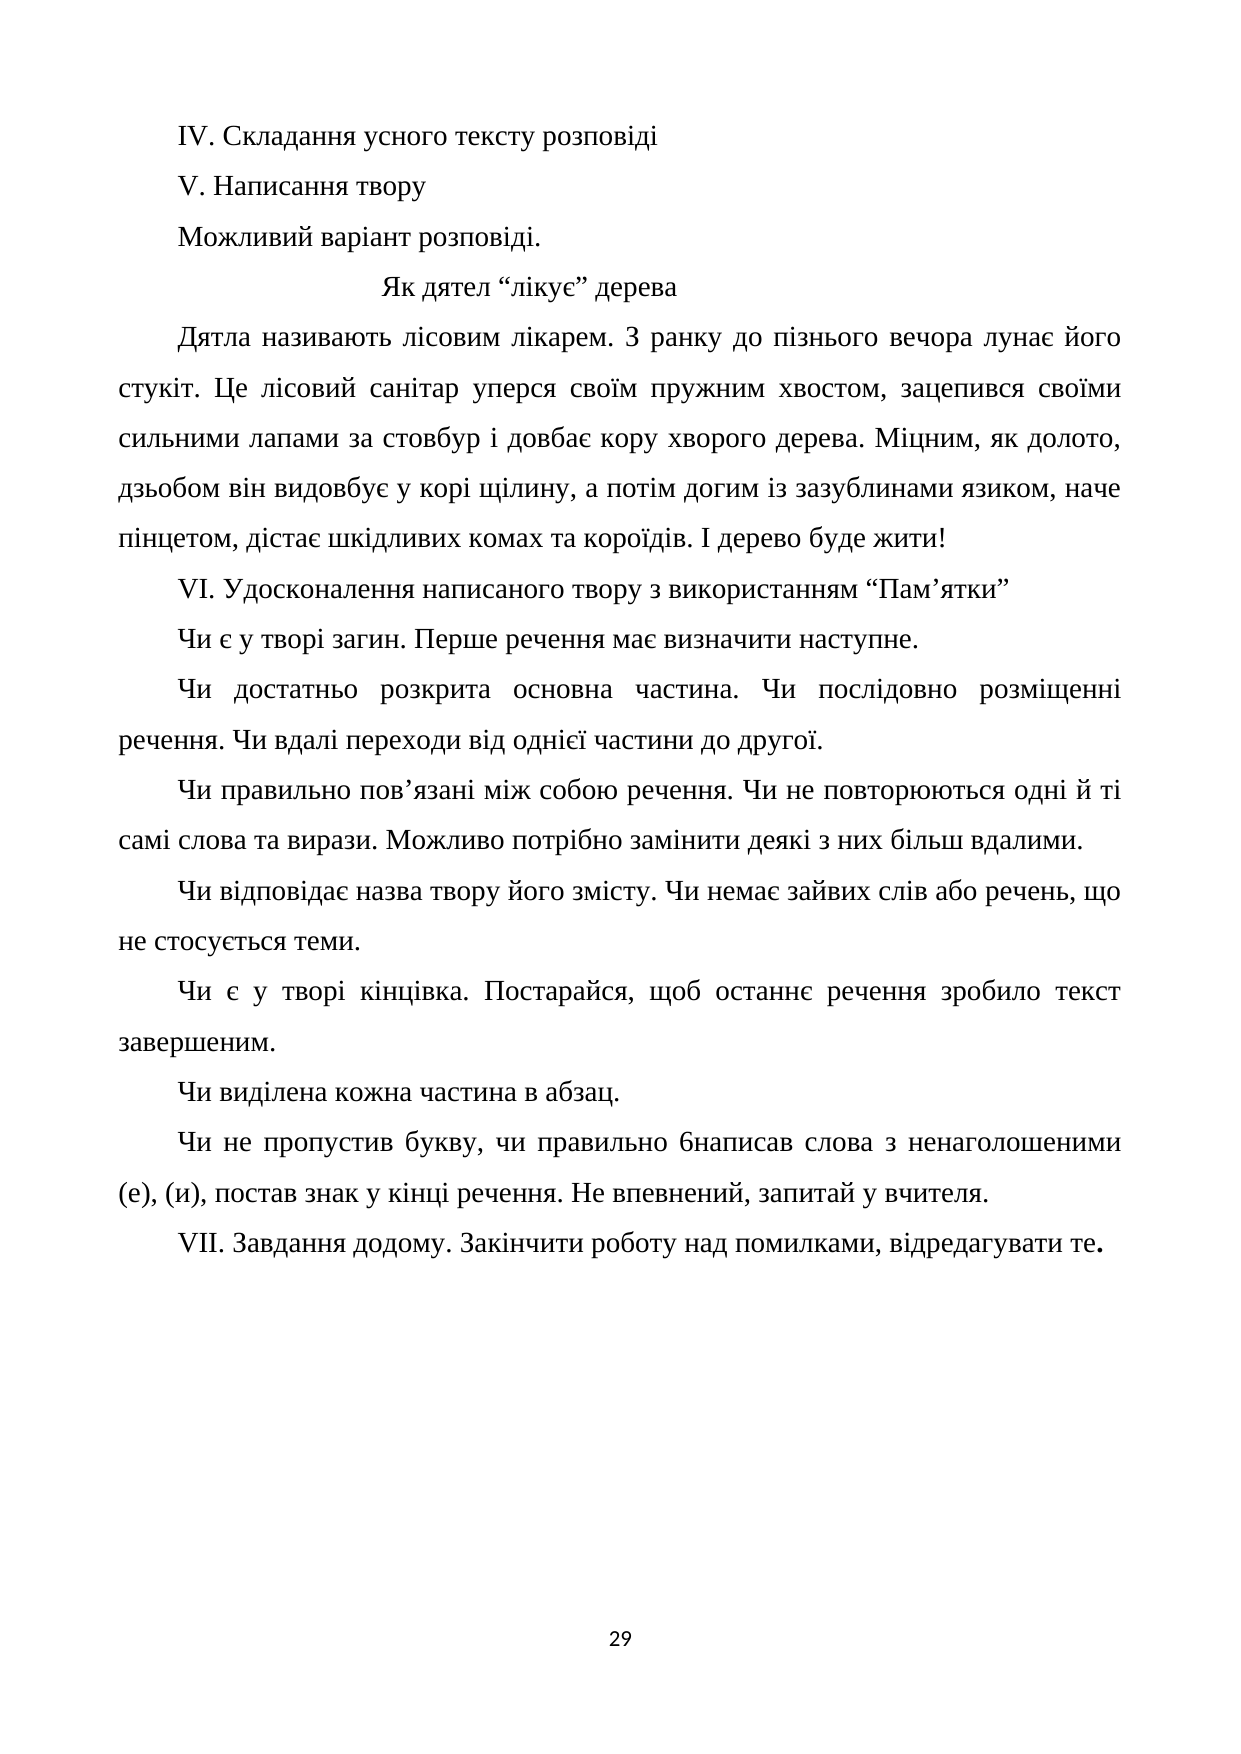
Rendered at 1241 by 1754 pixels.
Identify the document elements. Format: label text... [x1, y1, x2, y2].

text Дятла називають лісовим лікарем. З ранку до пізнього вечора лунає його стукіт. Це лісовий санітар уперся своїм пружним хвостом, зацепився своїми сильними лапами за стовбур і довбає кору хворого дерева. Міцним, як долото, дзьобом він видовбує у корі щілину, а потім догим із зазублинами язиком, наче пінцетом, дістає шкідливих комах та короїдів. І дерево буде жити! [118, 319, 1122, 554]
text VІІ. Завдання додому. Закінчити роботу над помилками, відредагувати те. [118, 1225, 1122, 1258]
text Чи достатньо розкрита основна частина. Чи послідовно розміщенні речення. Чи вдалі переходи від однієї частини до другої. [118, 672, 1122, 755]
text ІV. Складання усного тексту розповіді [118, 118, 1122, 152]
text Чи є у творі кінцівка. Постарайся, щоб останнє речення зробило текст завершеним. [118, 973, 1122, 1057]
text Як дятел “лікує” дерева [118, 269, 1122, 303]
text Чи не пропустив букву, чи правильно 6написав слова з ненаголошеними (е), (и), постав знак у кінці речення. Не впевнений, запитай у вчителя. [118, 1124, 1122, 1208]
text Чи виділена кожна частина в абзац. [118, 1074, 1122, 1108]
text Чи правильно пов’язані між собою речення. Чи не повторюються одні й ті самі слова та вирази. Можливо потрібно замінити деякі з них більш вдалими. [118, 772, 1122, 856]
text Можливий варіант розповіді. [118, 219, 1122, 252]
text V. Написання твору [118, 168, 1122, 202]
text VІ. Удосконалення написаного твору з використанням “Пам’ятки” [118, 571, 1122, 604]
text Чи є у творі загин. Перше речення має визначити наступне. [118, 621, 1122, 655]
text Чи відповідає назва твору його змісту. Чи немає зайвих слів або речень, що не стосується теми. [118, 873, 1122, 957]
